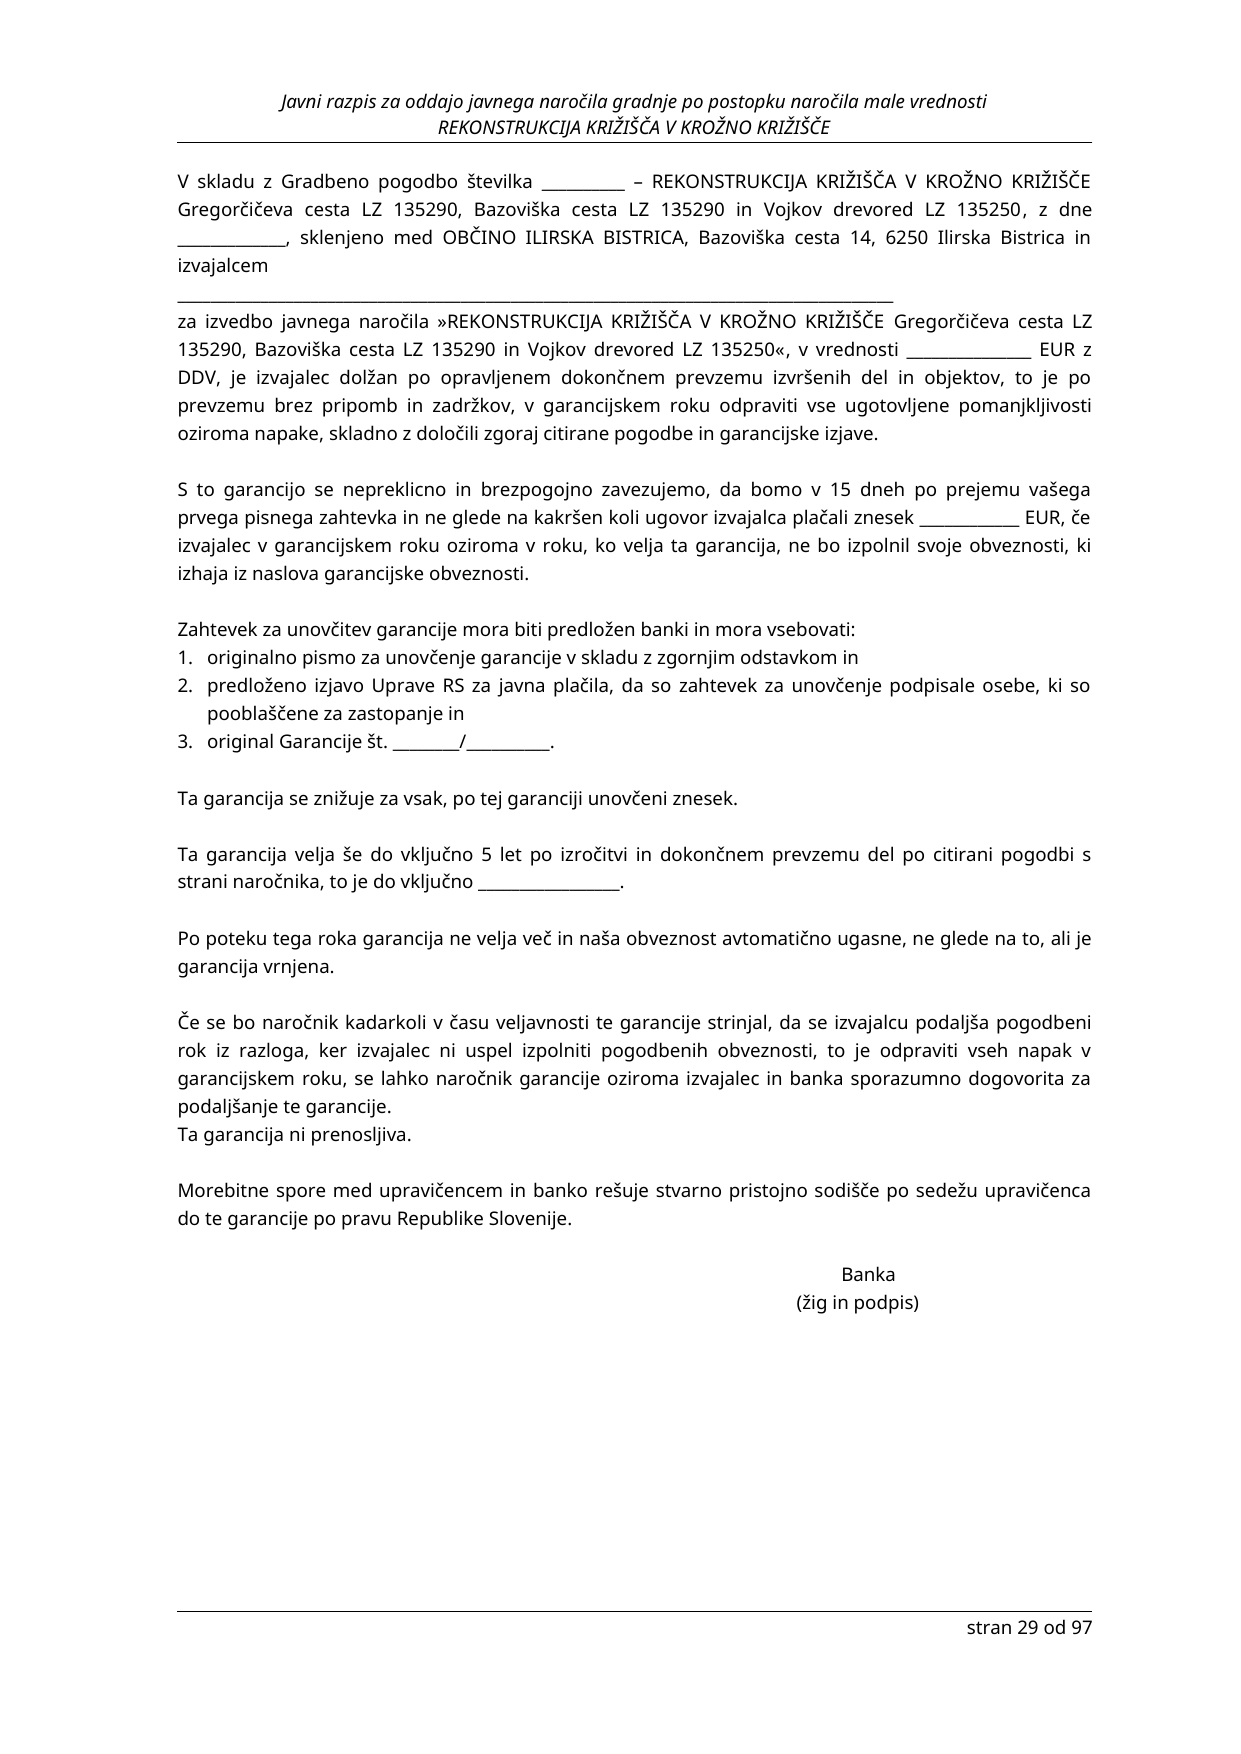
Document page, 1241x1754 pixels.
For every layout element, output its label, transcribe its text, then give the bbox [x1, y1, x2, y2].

text V skladu z Gradbeno pogodbo številka __________ – REKONSTRUKCIJA KRIŽIŠČA V KROŽNO KRIŽIŠČE Gregorčičeva cesta LZ 135290, Bazoviška cesta LZ 135290 in Vojkov drevored LZ 135250, z dne _____________, sklenjeno med OBČINO ILIRSKA BISTRICA, Bazoviška cesta 14, 6250 Ilirska Bistrica in izvajalcem [177, 168, 1092, 278]
text za izvedbo javnega naročila »REKONSTRUKCIJA KRIŽIŠČA V KROŽNO KRIŽIŠČE Gregorčičeva cesta LZ 135290, Bazoviška cesta LZ 135290 in Vojkov drevored LZ 135250«, v vrednosti _______________ EUR z DDV, je izvajalec dolžan po opravljenem dokončnem prevzemu izvršenih del in objektov, to je po prevzemu brez pripomb in zadržkov, v garancijskem roku odpraviti vse ugotovljene pomanjkljivosti oziroma napake, skladno z določili zgoraj citirane pogodbe in garancijske izjave. [177, 308, 1092, 446]
text Morebitne spore med upravičencem in banko rešuje stvarno pristojno sodišče po sedežu upravičenca do te garancije po pravu Republike Slovenije. [177, 1177, 1092, 1231]
text Banka [177, 1261, 1092, 1287]
list predloženo izjavo Uprave RS za javna plačila, da so zahtevek za unovčenje podpisale osebe, ki so pooblaščene za zastopanje in [177, 673, 1092, 726]
text Po poteku tega roka garancija ne velja več in naša obveznost avtomatično ugasne, ne glede na to, ali je garancija vrnjena. [177, 925, 1092, 978]
text Ta garancija velja še do vključno 5 let po izročitvi in dokončnem prevzemu del po citirani pogodbi s strani naročnika, to je do vključno _________________. [177, 841, 1092, 894]
text S to garancijo se nepreklicno in brezpogojno zavezujemo, da bomo v 15 dneh po prejemu vašega prvega pisnega zahtevka in ne glede na kakršen koli ugovor izvajalca plačali znesek ____________ EUR, če izvajalec v garancijskem roku oziroma v roku, ko velja ta garancija, ne bo izpolnil svoje obveznosti, ki izhaja iz naslova garancijske obveznosti. [177, 477, 1092, 586]
text Če se bo naročnik kadarkoli v času veljavnosti te garancije strinjal, da se izvajalcu podaljša pogodbeni rok iz razloga, ker izvajalec ni uspel izpolniti pogodbenih obveznosti, to je odpraviti vseh napak v garancijskem roku, se lahko naročnik garancije oziroma izvajalec in banka sporazumno dogovorita za podaljšanje te garancije. [177, 1009, 1092, 1118]
list original Garancije št. ________/__________. [177, 729, 1092, 754]
list originalno pismo za unovčenje garancije v skladu z zgornjim odstavkom in [177, 645, 1092, 670]
text (žig in podpis) [177, 1289, 1092, 1315]
text ______________________________________________________________________________________ [177, 280, 1092, 306]
text Zahtevek za unovčitev garancije mora biti predložen banki in mora vsebovati: [177, 617, 1092, 642]
text Ta garancija se znižuje za vsak, po tej garanciji unovčeni znesek. [177, 785, 1092, 810]
text Ta garancija ni prenosljiva. [177, 1121, 1092, 1147]
